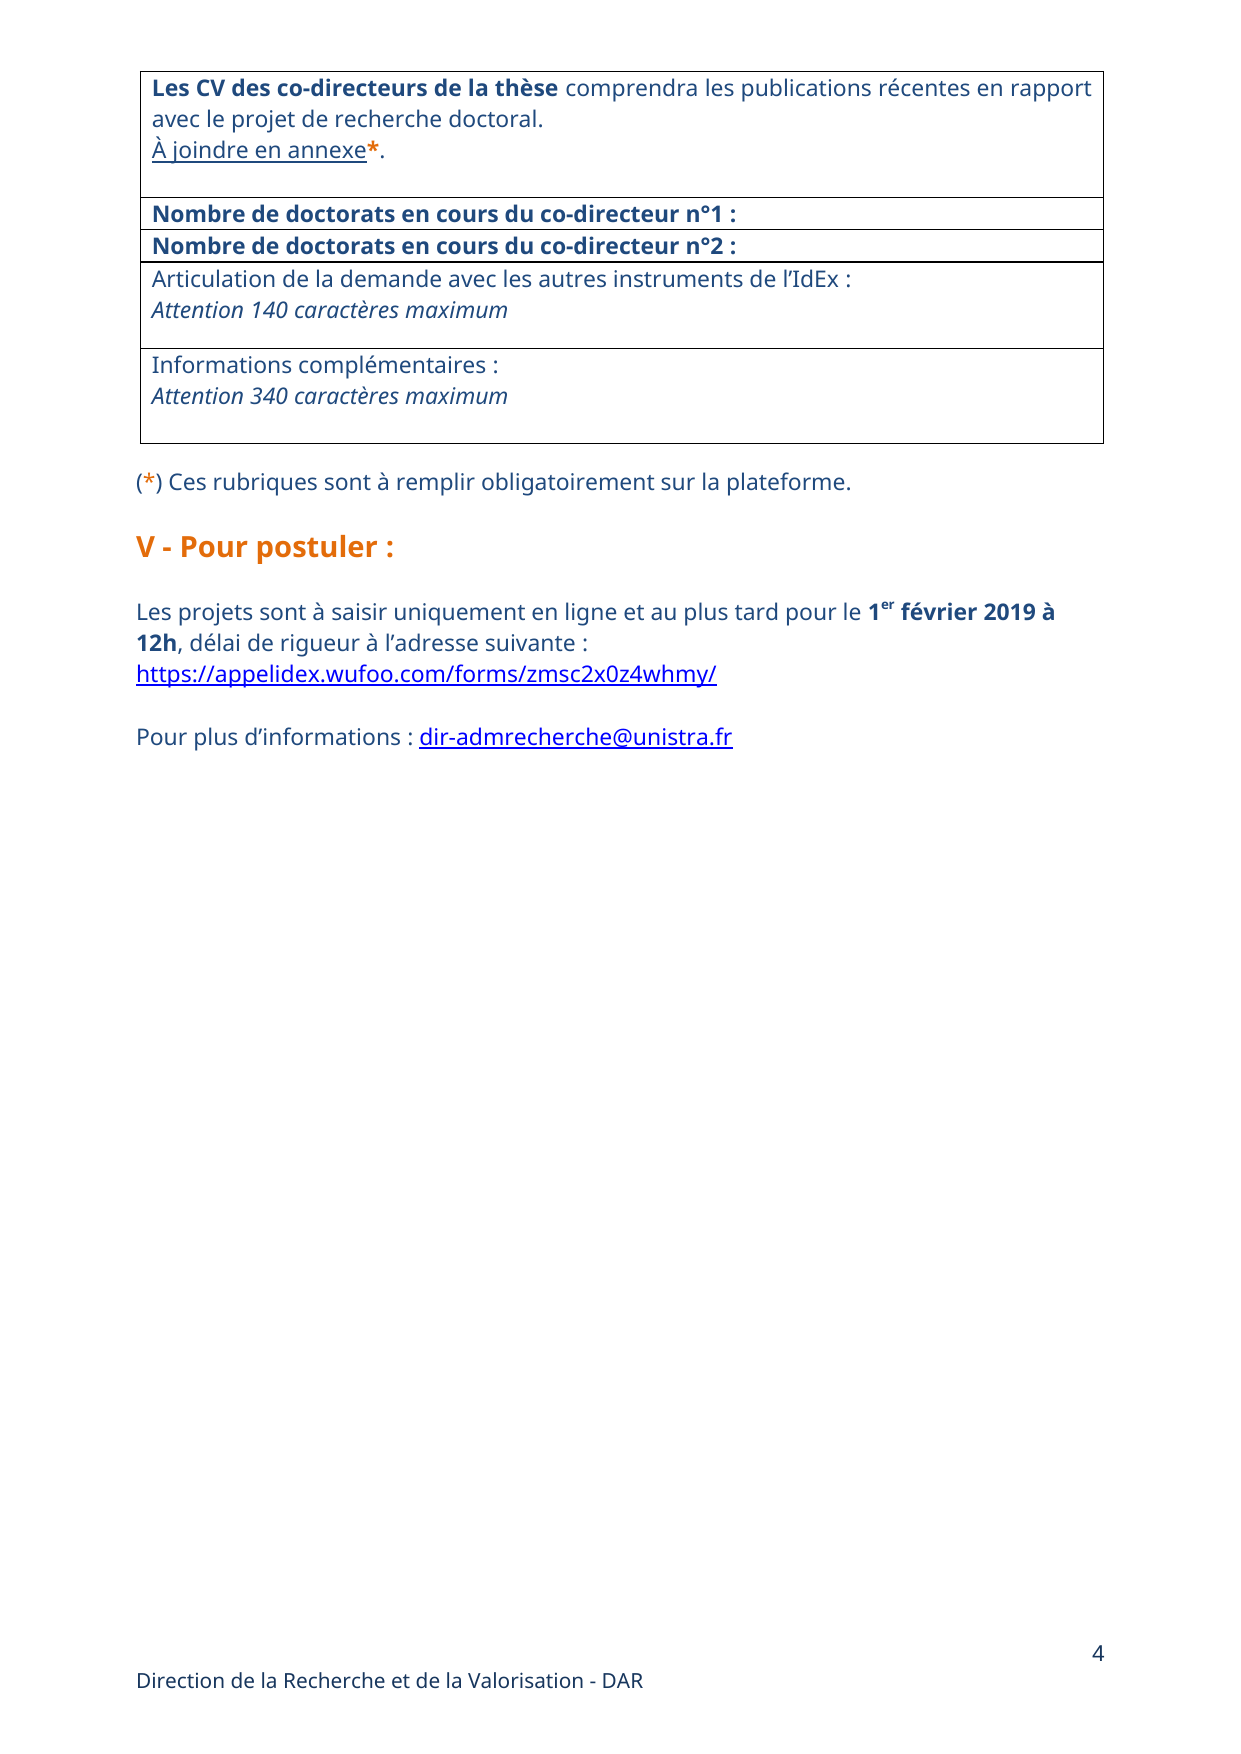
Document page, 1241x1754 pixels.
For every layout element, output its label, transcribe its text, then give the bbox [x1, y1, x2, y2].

table_cell Nombre de doctorats en cours du co-directeur n°1 : [141, 198, 1103, 229]
text V - Pour postuler : [136, 527, 1104, 566]
text Les projets sont à saisir uniquement en ligne et au plus tard pour le 1er février 2019 à 12h, délai de rigueur à l’adresse suivante : https://appelidex.wufoo.com/forms/zmsc2x0z4whmy/ [136, 596, 1104, 689]
table_cell Articulation de la demande avec les autres instruments de l’IdEx : Attention 140 caractères maximum [141, 263, 1103, 348]
text Pour plus d’informations : dir-admrecherche@unistra.fr [136, 721, 1104, 752]
table_cell Nombre de doctorats en cours du co-directeur n°2 : [141, 230, 1103, 261]
text (*) Ces rubriques sont à remplir obligatoirement sur la plateforme. [136, 466, 1104, 497]
table_cell Les CV des co-directeurs de la thèse comprendra les publications récentes en rapport avec le projet de recherche doctoral. À joindre en annexe*. [141, 72, 1103, 197]
table_cell Informations complémentaires : Attention 340 caractères maximum [141, 349, 1103, 442]
